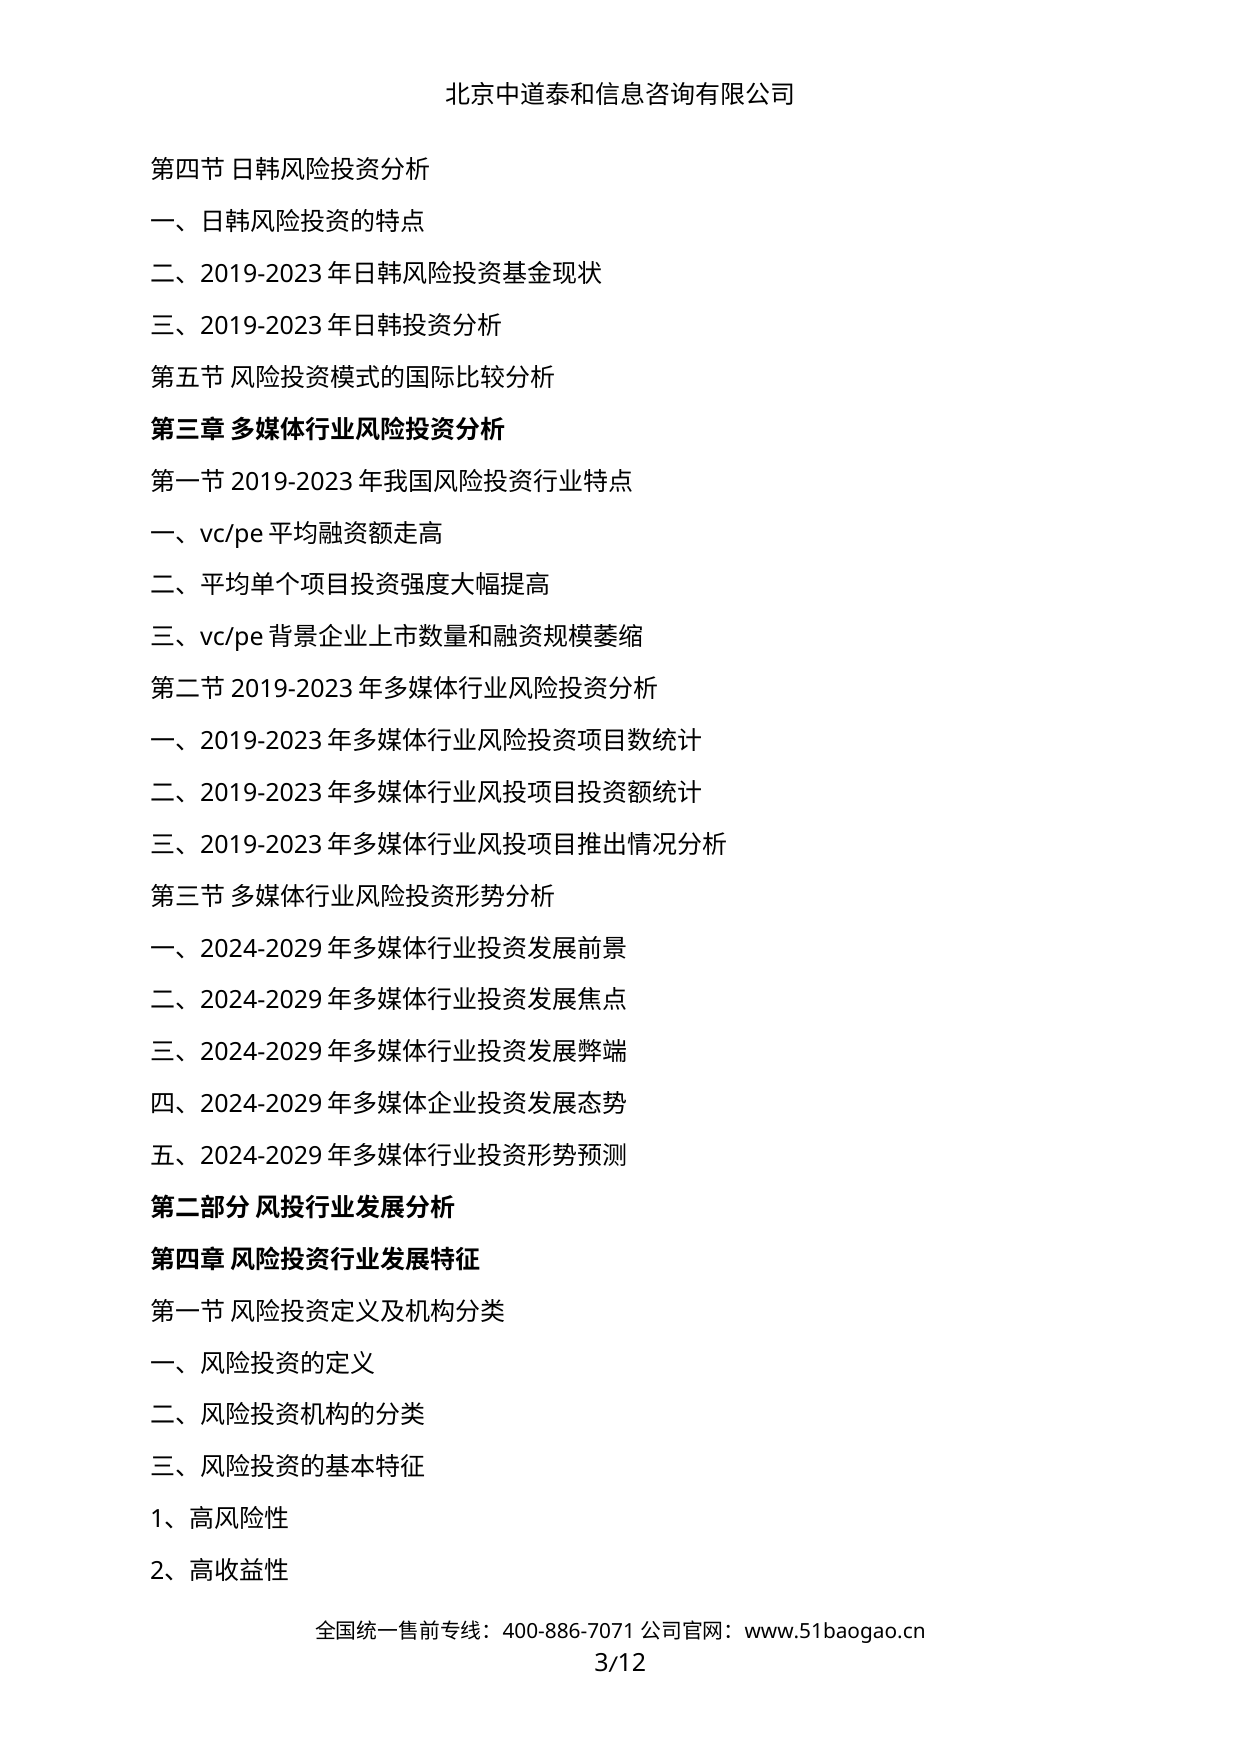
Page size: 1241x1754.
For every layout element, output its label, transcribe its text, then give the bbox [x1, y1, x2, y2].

text 2、高收益性 [150, 1551, 1090, 1587]
text 一、日韩风险投资的特点 [150, 202, 1090, 238]
text 第四节 日韩风险投资分析 [150, 150, 1090, 186]
text 一、风险投资的定义 [150, 1343, 1090, 1379]
text 第二部分 风投行业发展分析 [150, 1187, 1090, 1224]
text 三、2019-2023年多媒体行业风投项目推出情况分析 [150, 824, 1090, 861]
text 第四章 风险投资行业发展特征 [150, 1239, 1090, 1276]
text 三、2019-2023年日韩投资分析 [150, 306, 1090, 342]
text 第二节 2019-2023年多媒体行业风险投资分析 [150, 669, 1090, 705]
text 三、2024-2029年多媒体行业投资发展弊端 [150, 1032, 1090, 1068]
text 第五节 风险投资模式的国际比较分析 [150, 357, 1090, 394]
text 第三节 多媒体行业风险投资形势分析 [150, 876, 1090, 912]
text 一、2024-2029年多媒体行业投资发展前景 [150, 928, 1090, 964]
text 一、2019-2023年多媒体行业风险投资项目数统计 [150, 721, 1090, 757]
text 四、2024-2029年多媒体企业投资发展态势 [150, 1084, 1090, 1120]
text 二、2019-2023年日韩风险投资基金现状 [150, 254, 1090, 290]
text 二、2024-2029年多媒体行业投资发展焦点 [150, 980, 1090, 1016]
text 五、2024-2029年多媒体行业投资形势预测 [150, 1136, 1090, 1172]
text 三、风险投资的基本特征 [150, 1447, 1090, 1483]
text 1、高风险性 [150, 1499, 1090, 1535]
text 二、平均单个项目投资强度大幅提高 [150, 565, 1090, 601]
text 二、风险投资机构的分类 [150, 1395, 1090, 1431]
text 三、vc/pe背景企业上市数量和融资规模萎缩 [150, 617, 1090, 653]
text 一、vc/pe平均融资额走高 [150, 513, 1090, 549]
text 二、2019-2023年多媒体行业风投项目投资额统计 [150, 772, 1090, 809]
text 第三章 多媒体行业风险投资分析 [150, 409, 1090, 446]
text 第一节 风险投资定义及机构分类 [150, 1291, 1090, 1327]
text 第一节 2019-2023年我国风险投资行业特点 [150, 461, 1090, 497]
